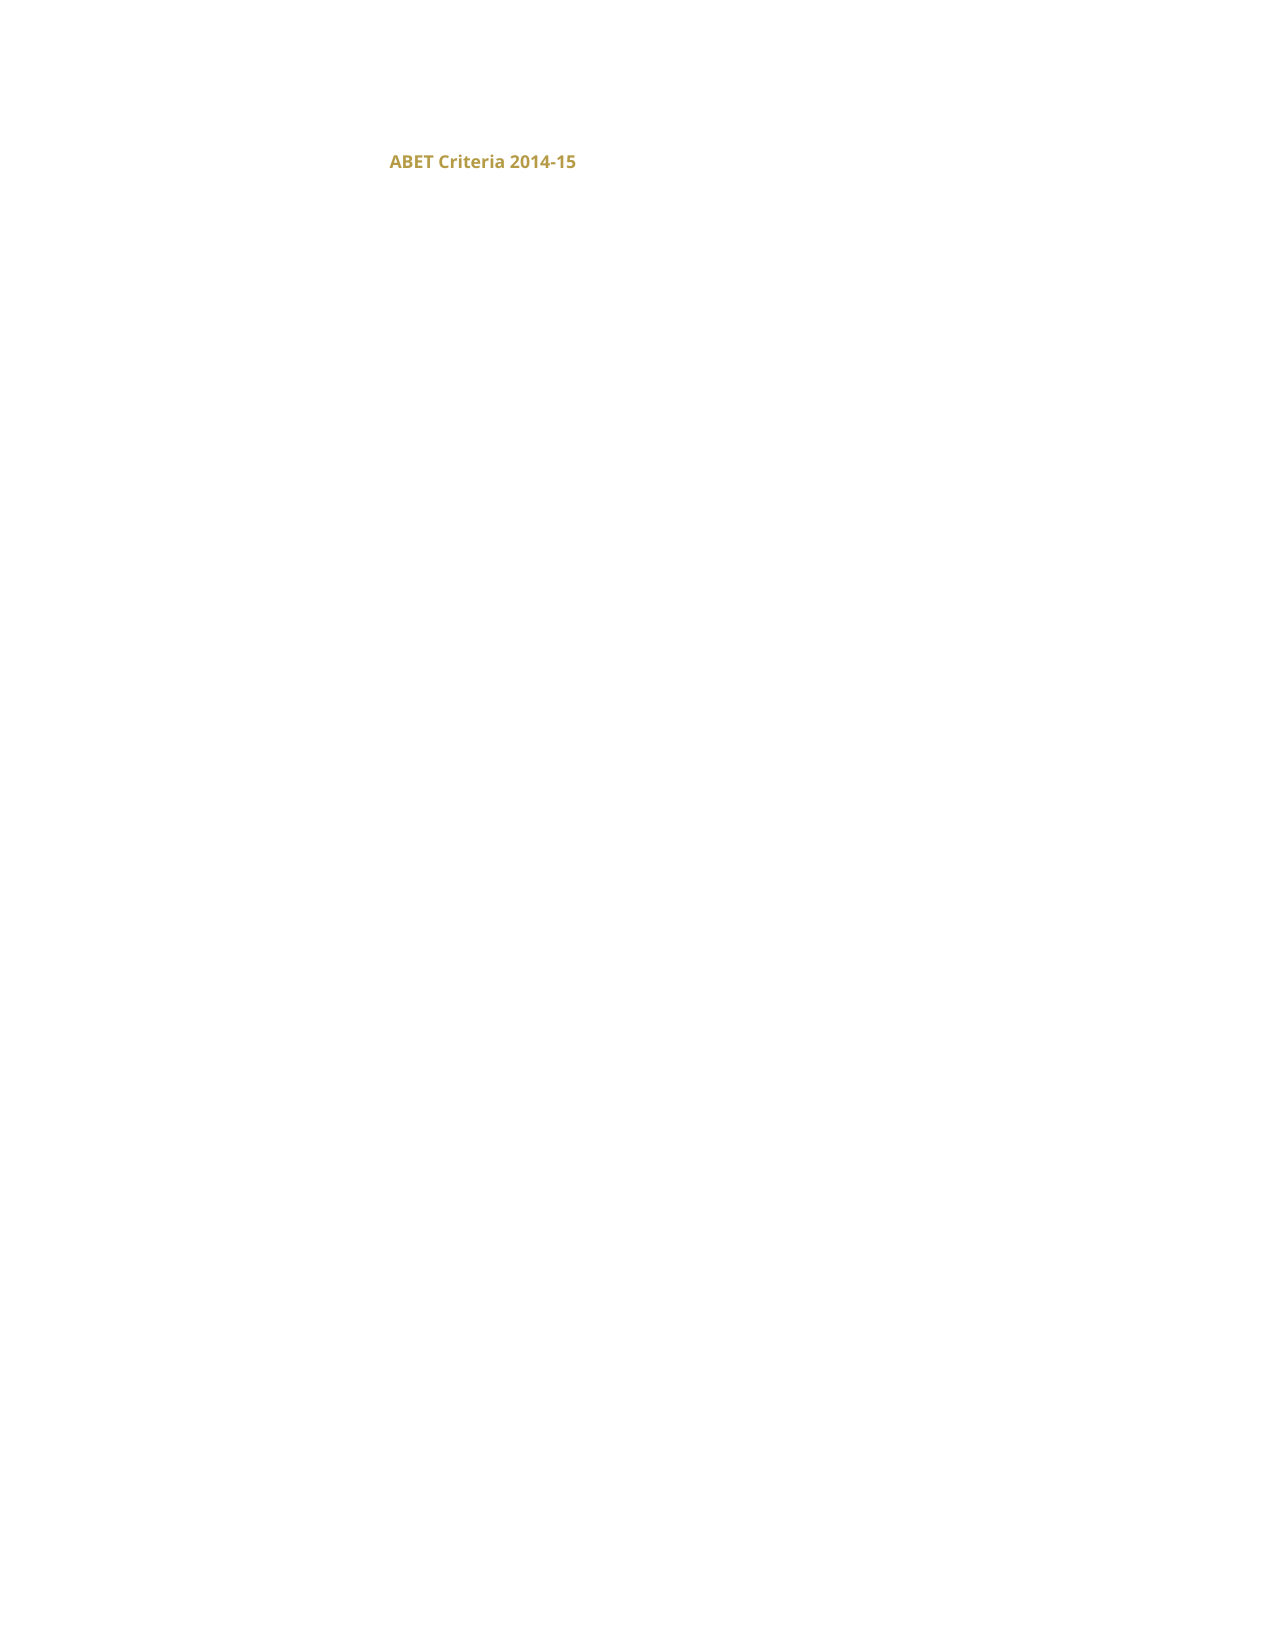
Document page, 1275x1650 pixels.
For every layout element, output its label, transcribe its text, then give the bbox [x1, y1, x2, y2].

text ABET Criteria 2014-15 [150, 150, 1125, 174]
